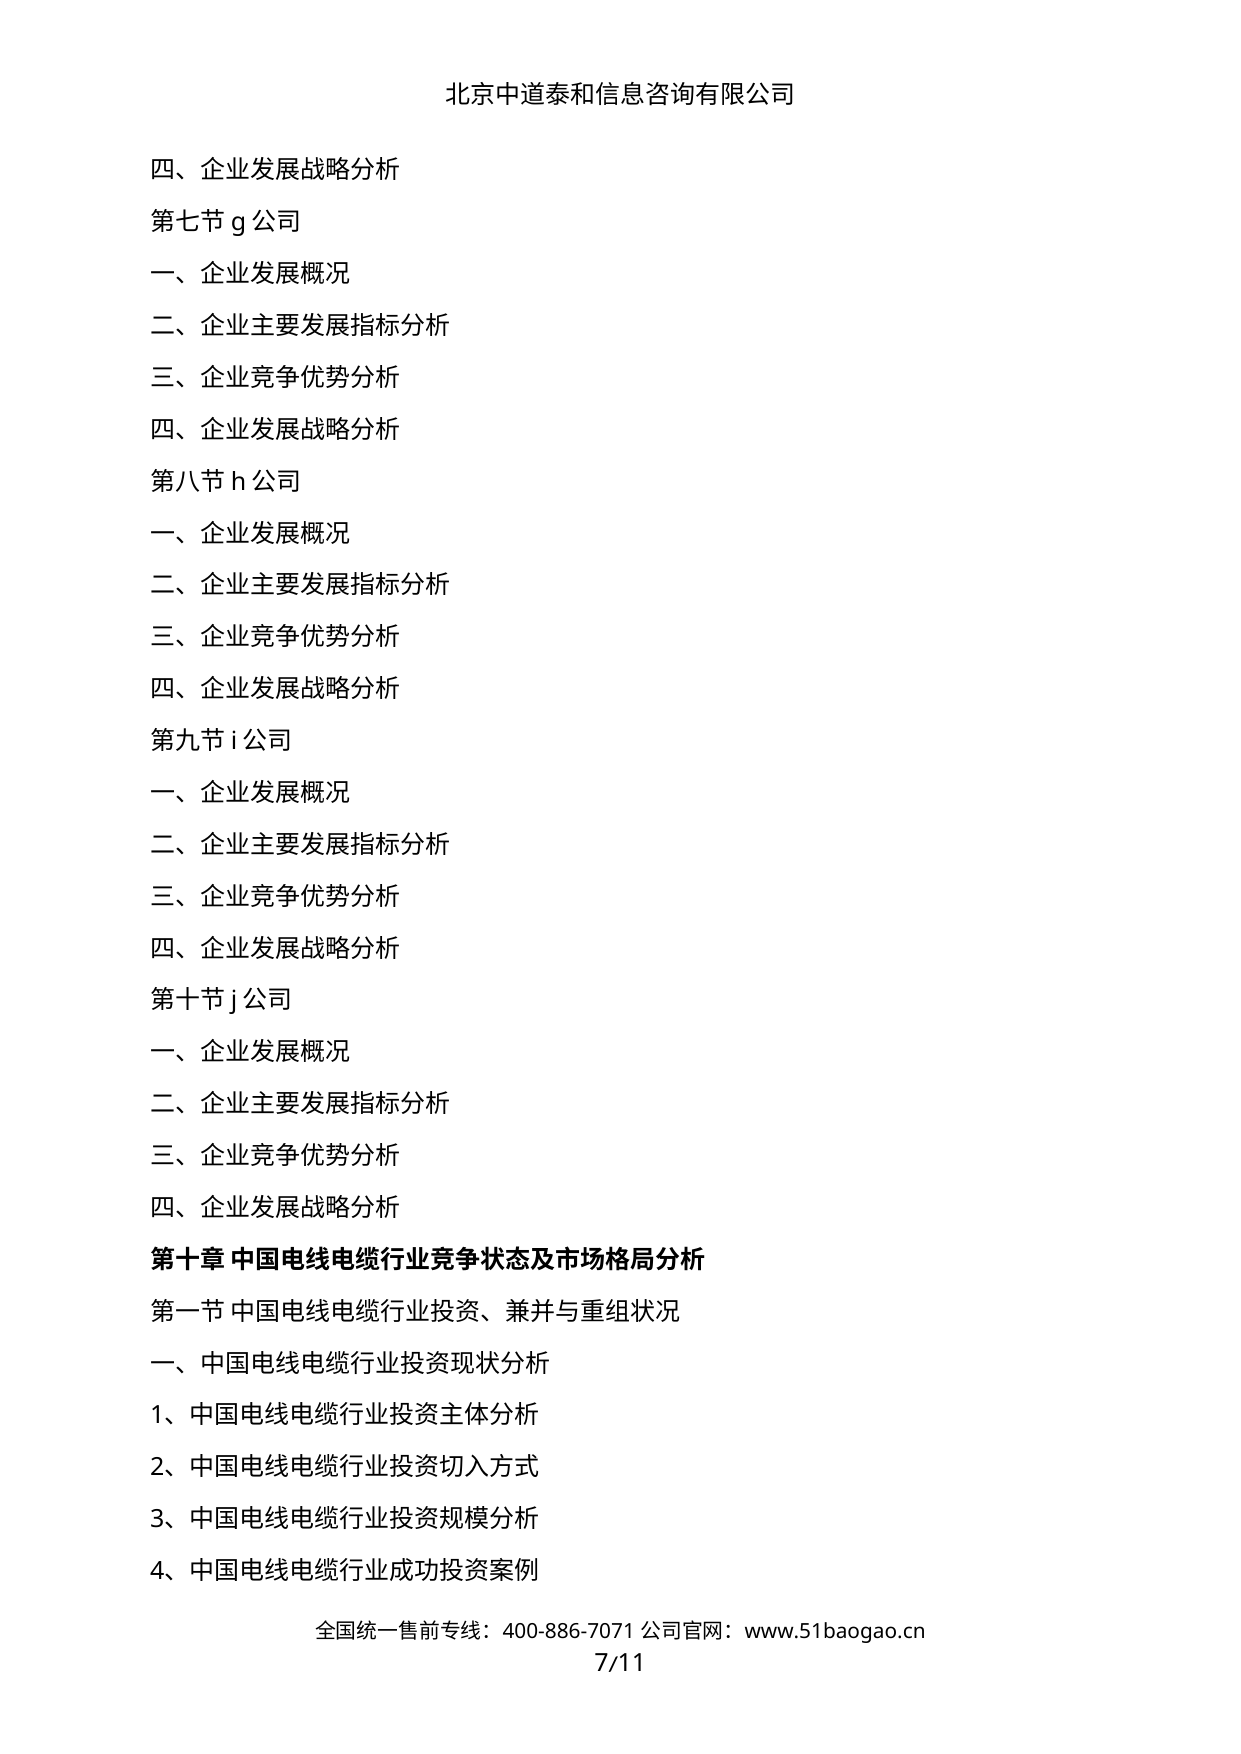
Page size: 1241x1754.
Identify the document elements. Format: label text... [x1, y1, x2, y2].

text 一、企业发展概况 [150, 254, 1090, 290]
text 第八节 h公司 [150, 461, 1090, 497]
text 四、企业发展战略分析 [150, 409, 1090, 446]
text 一、中国电线电缆行业投资现状分析 [150, 1343, 1090, 1379]
text 二、企业主要发展指标分析 [150, 565, 1090, 601]
text 四、企业发展战略分析 [150, 1187, 1090, 1224]
text 一、企业发展概况 [150, 513, 1090, 549]
text 4、中国电线电缆行业成功投资案例 [150, 1551, 1090, 1587]
text 三、企业竞争优势分析 [150, 876, 1090, 912]
text 第十章 中国电线电缆行业竞争状态及市场格局分析 [150, 1239, 1090, 1276]
text 第十节 j公司 [150, 980, 1090, 1016]
text 第九节 i公司 [150, 721, 1090, 757]
text 二、企业主要发展指标分析 [150, 306, 1090, 342]
text 四、企业发展战略分析 [150, 150, 1090, 186]
text 三、企业竞争优势分析 [150, 617, 1090, 653]
text 第一节 中国电线电缆行业投资、兼并与重组状况 [150, 1291, 1090, 1327]
text 一、企业发展概况 [150, 1032, 1090, 1068]
text 二、企业主要发展指标分析 [150, 824, 1090, 861]
text 四、企业发展战略分析 [150, 669, 1090, 705]
text 3、中国电线电缆行业投资规模分析 [150, 1499, 1090, 1535]
text 第七节 g公司 [150, 202, 1090, 238]
text 一、企业发展概况 [150, 772, 1090, 809]
text 四、企业发展战略分析 [150, 928, 1090, 964]
text 三、企业竞争优势分析 [150, 1136, 1090, 1172]
text 二、企业主要发展指标分析 [150, 1084, 1090, 1120]
text 三、企业竞争优势分析 [150, 357, 1090, 394]
text 2、中国电线电缆行业投资切入方式 [150, 1447, 1090, 1483]
text 1、中国电线电缆行业投资主体分析 [150, 1395, 1090, 1431]
